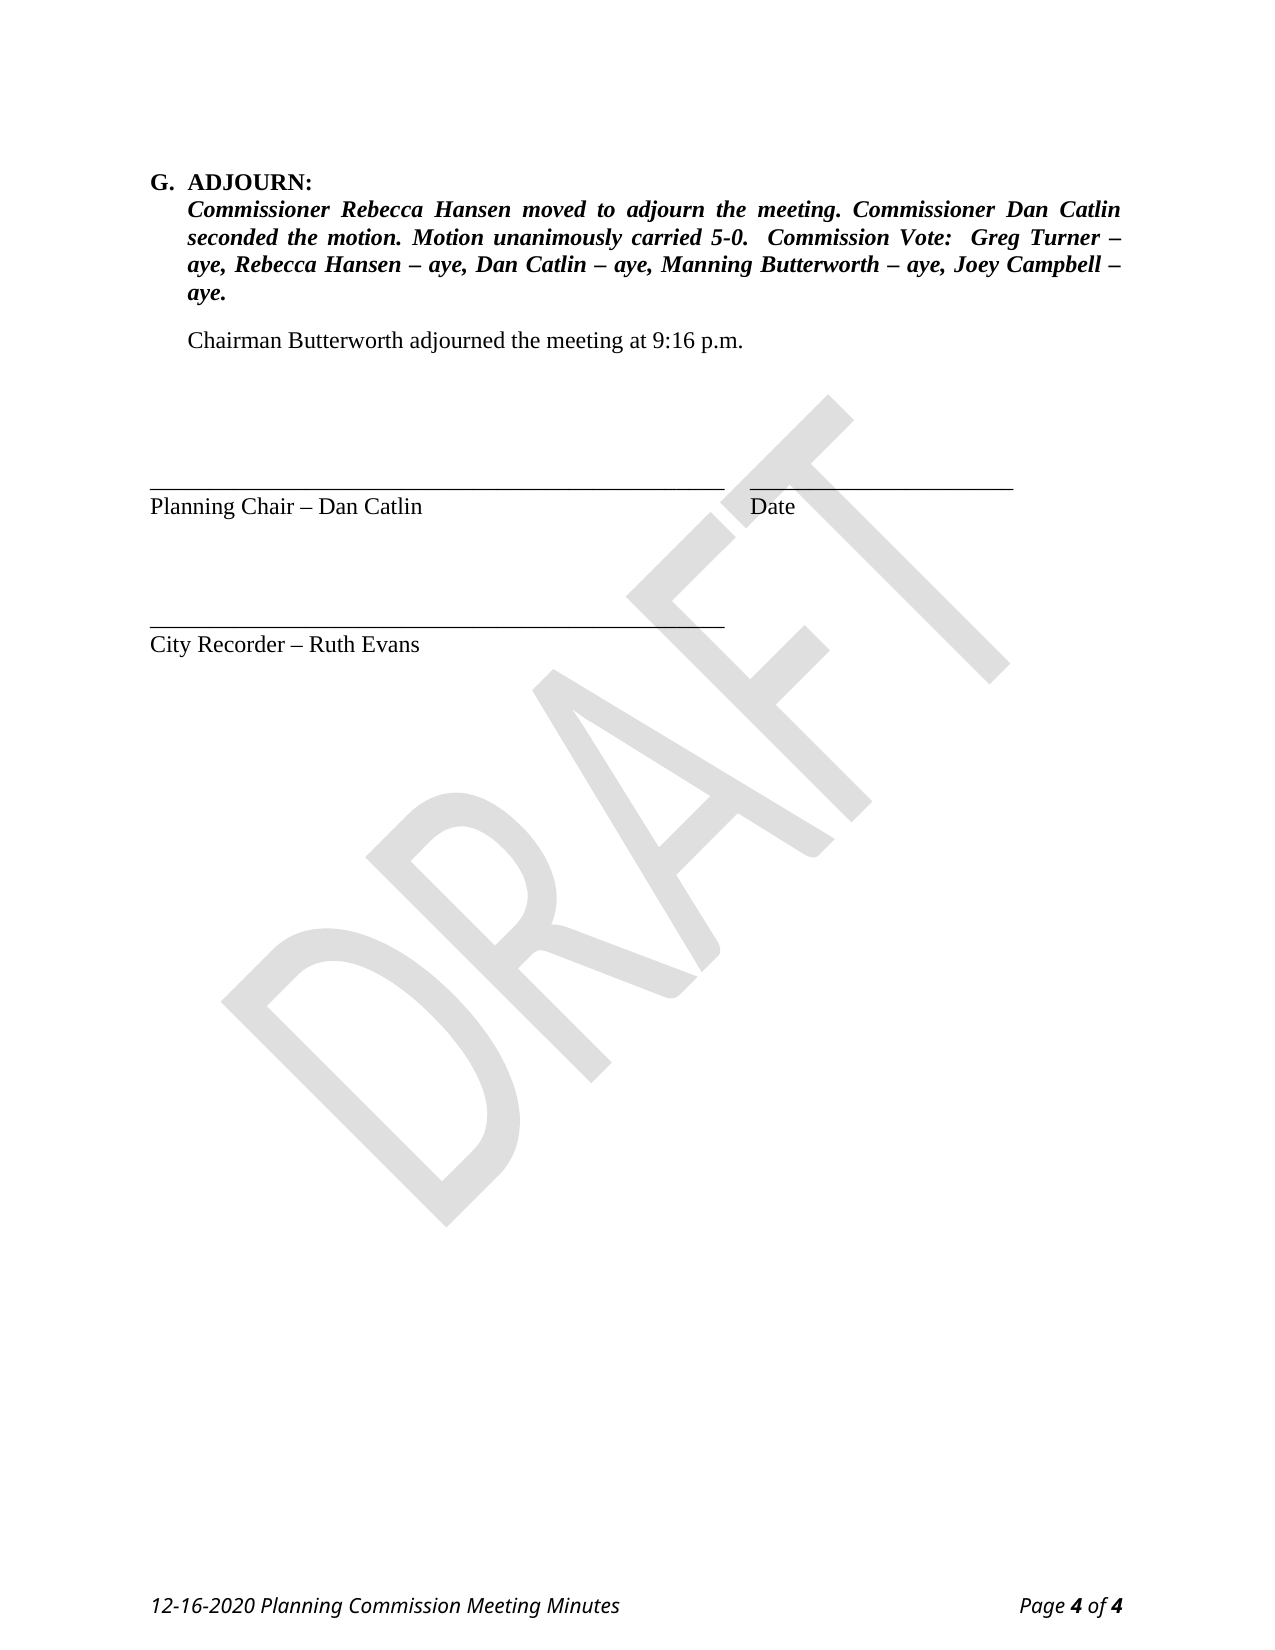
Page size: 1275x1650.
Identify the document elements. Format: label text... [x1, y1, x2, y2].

text ________________________________________________ ______________________ [150, 464, 1125, 492]
text Planning Chair – Dan Catlin Date [150, 492, 1125, 520]
text G. ADJOURN: [150, 168, 1121, 195]
text ________________________________________________ [150, 603, 1125, 630]
text Chairman Butterworth adjourned the meeting at 9:16 p.m. [187, 327, 1121, 354]
text City Recorder – Ruth Evans [150, 630, 1125, 658]
text Commissioner Rebecca Hansen moved to adjourn the meeting. Commissioner Dan Catlin seconded the motion. Motion unanimously carried 5-0. Commission Vote: Greg Turner – aye, Rebecca Hansen – aye, Dan Catlin – aye, Manning Butterworth – aye, Joey Campbell – aye. [187, 195, 1125, 306]
